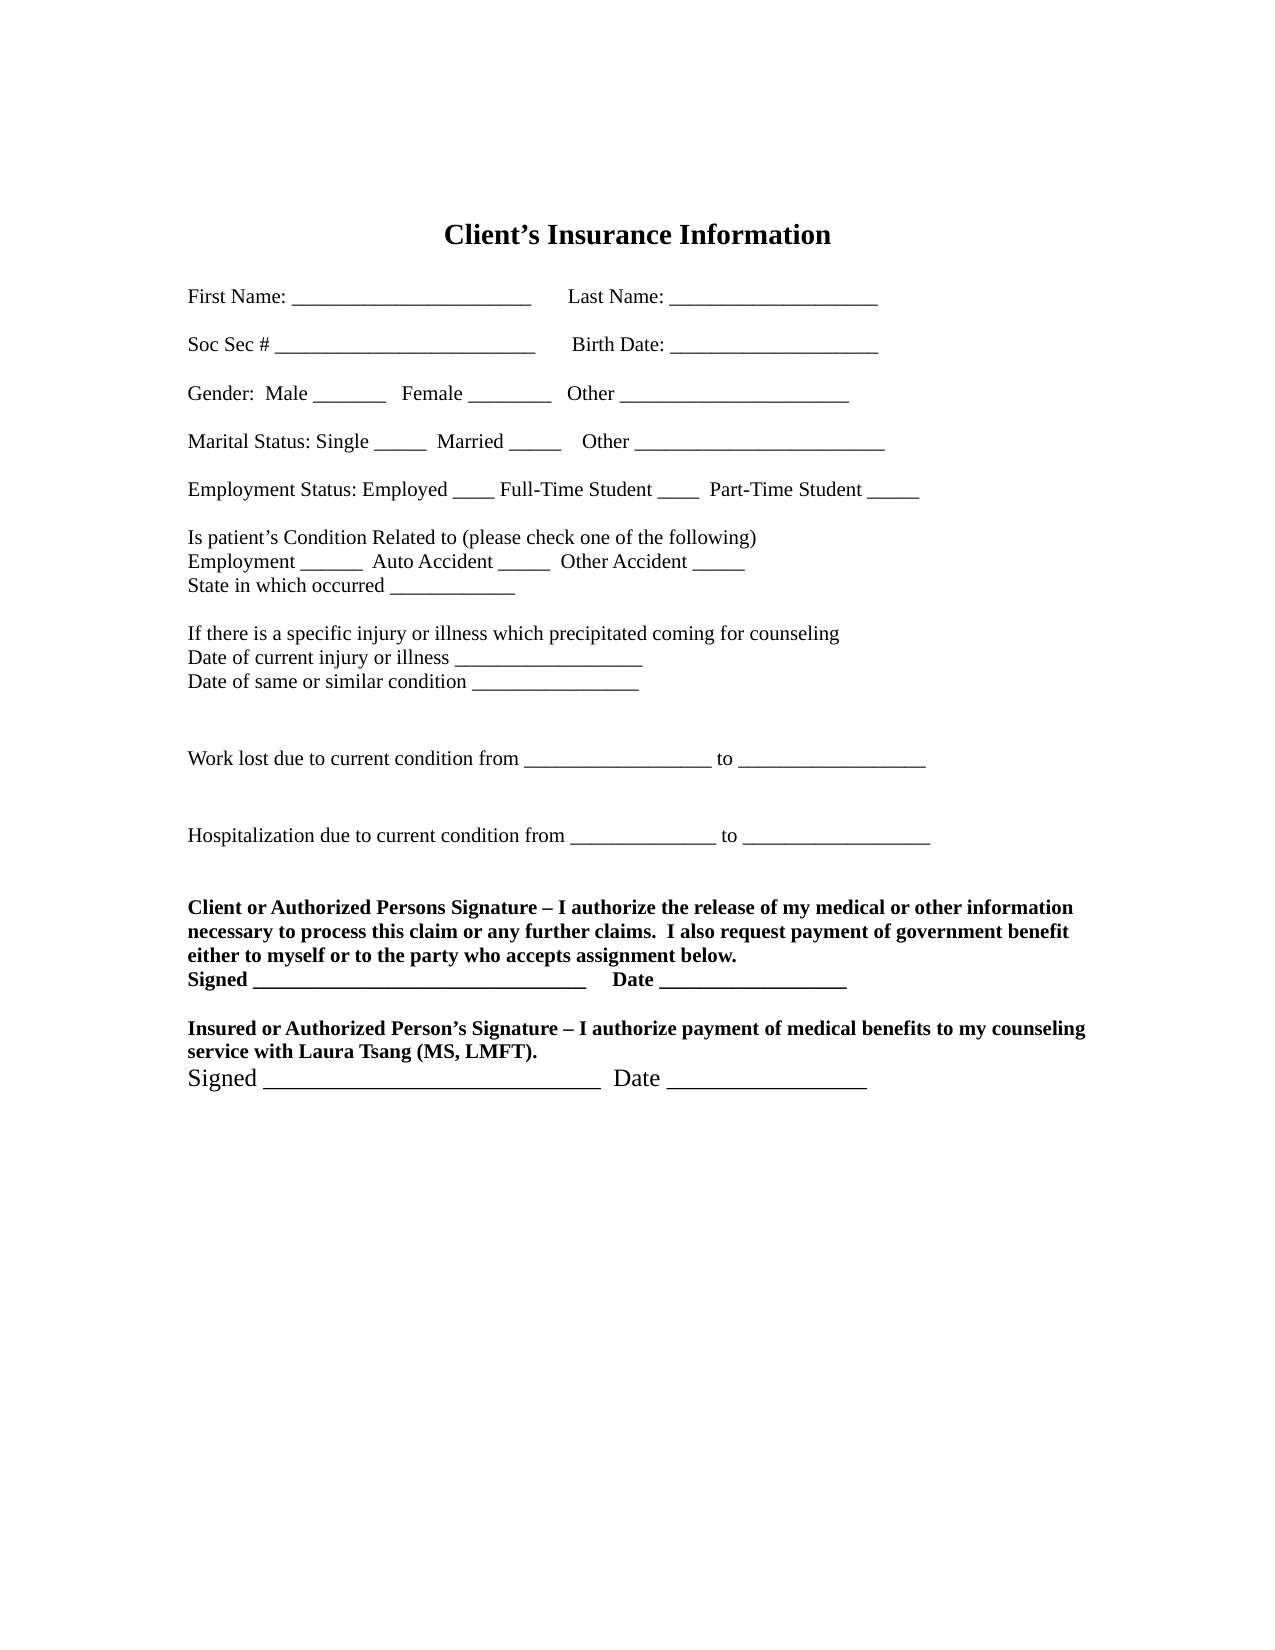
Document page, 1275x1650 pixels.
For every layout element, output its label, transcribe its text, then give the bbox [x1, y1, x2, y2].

text Employment ______ Auto Accident _____ Other Accident _____ [187, 549, 1087, 573]
text Is patient’s Condition Related to (please check one of the following) [187, 525, 1087, 549]
text Work lost due to current condition from __________________ to __________________ [187, 746, 1087, 770]
text Signed ___________________________ Date ________________ [187, 1063, 1087, 1092]
text If there is a specific injury or illness which precipitated coming for counseling [187, 621, 1087, 645]
text Marital Status: Single _____ Married _____ Other ________________________ [187, 428, 1087, 453]
text Insured or Authorized Person’s Signature – I authorize payment of medical benefits to my counseling service with Laura Tsang (MS, LMFT). [187, 1015, 1087, 1063]
text Date of same or similar condition ________________ [187, 669, 1087, 693]
text State in which occurred ____________ [187, 573, 1087, 597]
text Soc Sec # _________________________ Birth Date: ____________________ [187, 332, 1087, 356]
text Signed ________________________________ Date __________________ [187, 967, 1087, 991]
text Date of current injury or illness __________________ [187, 645, 1087, 669]
text Client or Authorized Persons Signature – I authorize the release of my medical or other information necessary to process this claim or any further claims. I also request payment of government benefit either to myself or to the party who accepts assignment below. [187, 895, 1087, 967]
text Gender: Male _______ Female ________ Other ______________________ [187, 380, 1087, 404]
text Employment Status: Employed ____ Full-Time Student ____ Part-Time Student _____ [187, 477, 1087, 501]
text Hospitalization due to current condition from ______________ to __________________ [187, 823, 1087, 847]
text Client’s Insurance Information [187, 217, 1087, 251]
text First Name: _______________________ Last Name: ____________________ [187, 284, 1087, 308]
